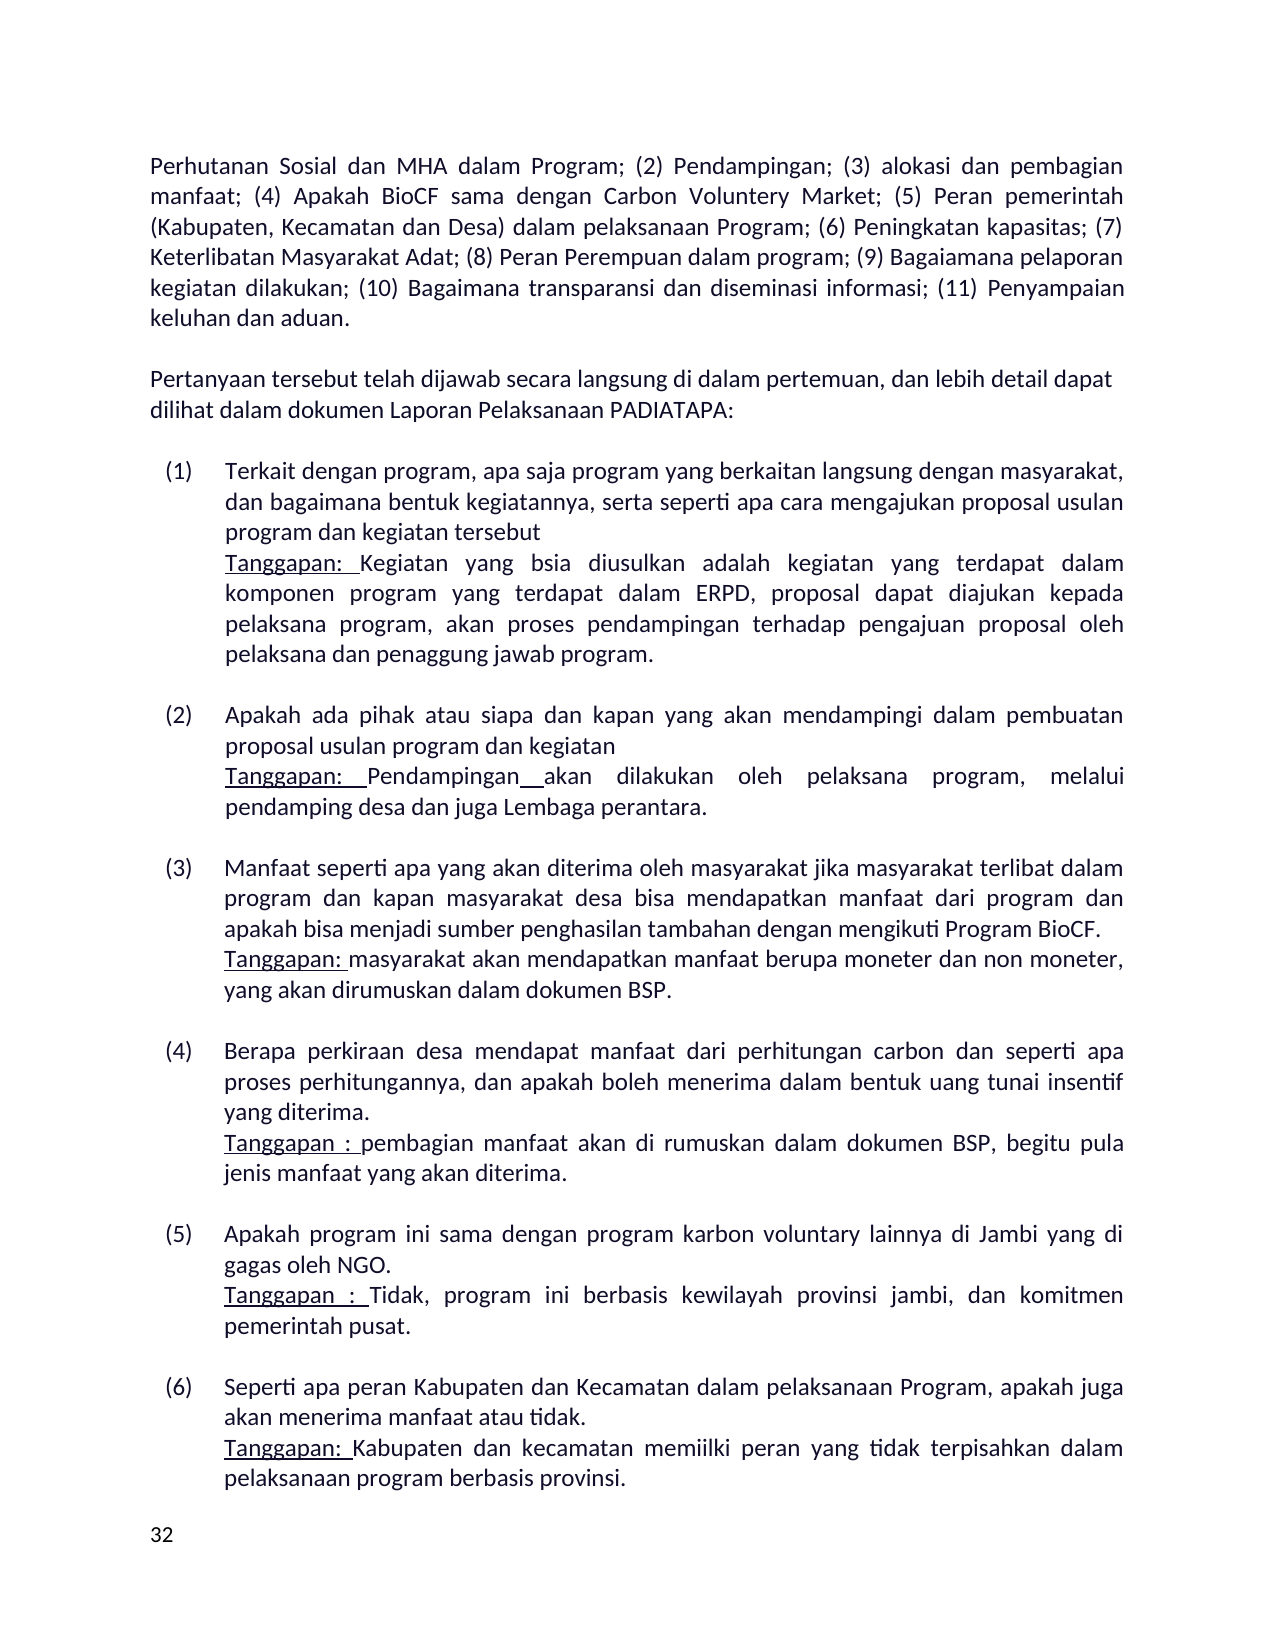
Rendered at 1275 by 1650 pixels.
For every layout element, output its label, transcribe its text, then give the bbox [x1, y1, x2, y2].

list Apakah ada pihak atau siapa dan kapan yang akan mendampingi dalam pembuatan proposal usulan program dan kegiatan [165, 699, 1125, 760]
list Seperti apa peran Kabupaten dan Kecamatan dalam pelaksanaan Program, apakah juga akan menerima manfaat atau tidak. [165, 1371, 1125, 1432]
list Berapa perkiraan desa mendapat manfaat dari perhitungan carbon dan seperti apa proses perhitungannya, dan apakah boleh menerima dalam bentuk uang tunai insentif yang diterima. [165, 1035, 1125, 1127]
list Manfaat seperti apa yang akan diterima oleh masyarakat jika masyarakat terlibat dalam program dan kapan masyarakat desa bisa mendapatkan manfaat dari program dan apakah bisa menjadi sumber penghasilan tambahan dengan mengikuti Program BioCF. [165, 852, 1125, 943]
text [150, 150, 1125, 333]
list Tanggapan : pembagian manfaat akan di rumuskan dalam dokumen BSP, begitu pula jenis manfaat yang akan diterima. [224, 1127, 1125, 1188]
list Tanggapan: Pendampingan akan dilakukan oleh pelaksana program, melalui pendamping desa dan juga Lembaga perantara. [225, 760, 1125, 821]
list Tanggapan: Kegiatan yang bsia diusulkan adalah kegiatan yang terdapat dalam komponen program yang terdapat dalam ERPD, proposal dapat diajukan kepada pelaksana program, akan proses pendampingan terhadap pengajuan proposal oleh pelaksana dan penaggung jawab program. [225, 547, 1125, 669]
list Tanggapan : Tidak, program ini berbasis kewilayah provinsi jambi, dan komitmen pemerintah pusat. [224, 1279, 1125, 1340]
text Pertanyaan tersebut telah dijawab secara langsung di dalam pertemuan, dan lebih detail dapat dilihat dalam dokumen Laporan Pelaksanaan PADIATAPA: [150, 364, 1125, 425]
list Tanggapan: masyarakat akan mendapatkan manfaat berupa moneter dan non moneter, yang akan dirumuskan dalam dokumen BSP. [224, 943, 1125, 1004]
list Apakah program ini sama dengan program karbon voluntary lainnya di Jambi yang di gagas oleh NGO. [165, 1218, 1125, 1279]
list Tanggapan: Kabupaten dan kecamatan memiilki peran yang tidak terpisahkan dalam pelaksanaan program berbasis provinsi. [224, 1432, 1125, 1493]
list Terkait dengan program, apa saja program yang berkaitan langsung dengan masyarakat, dan bagaimana bentuk kegiatannya, serta seperti apa cara mengajukan proposal usulan program dan kegiatan tersebut [165, 455, 1125, 547]
